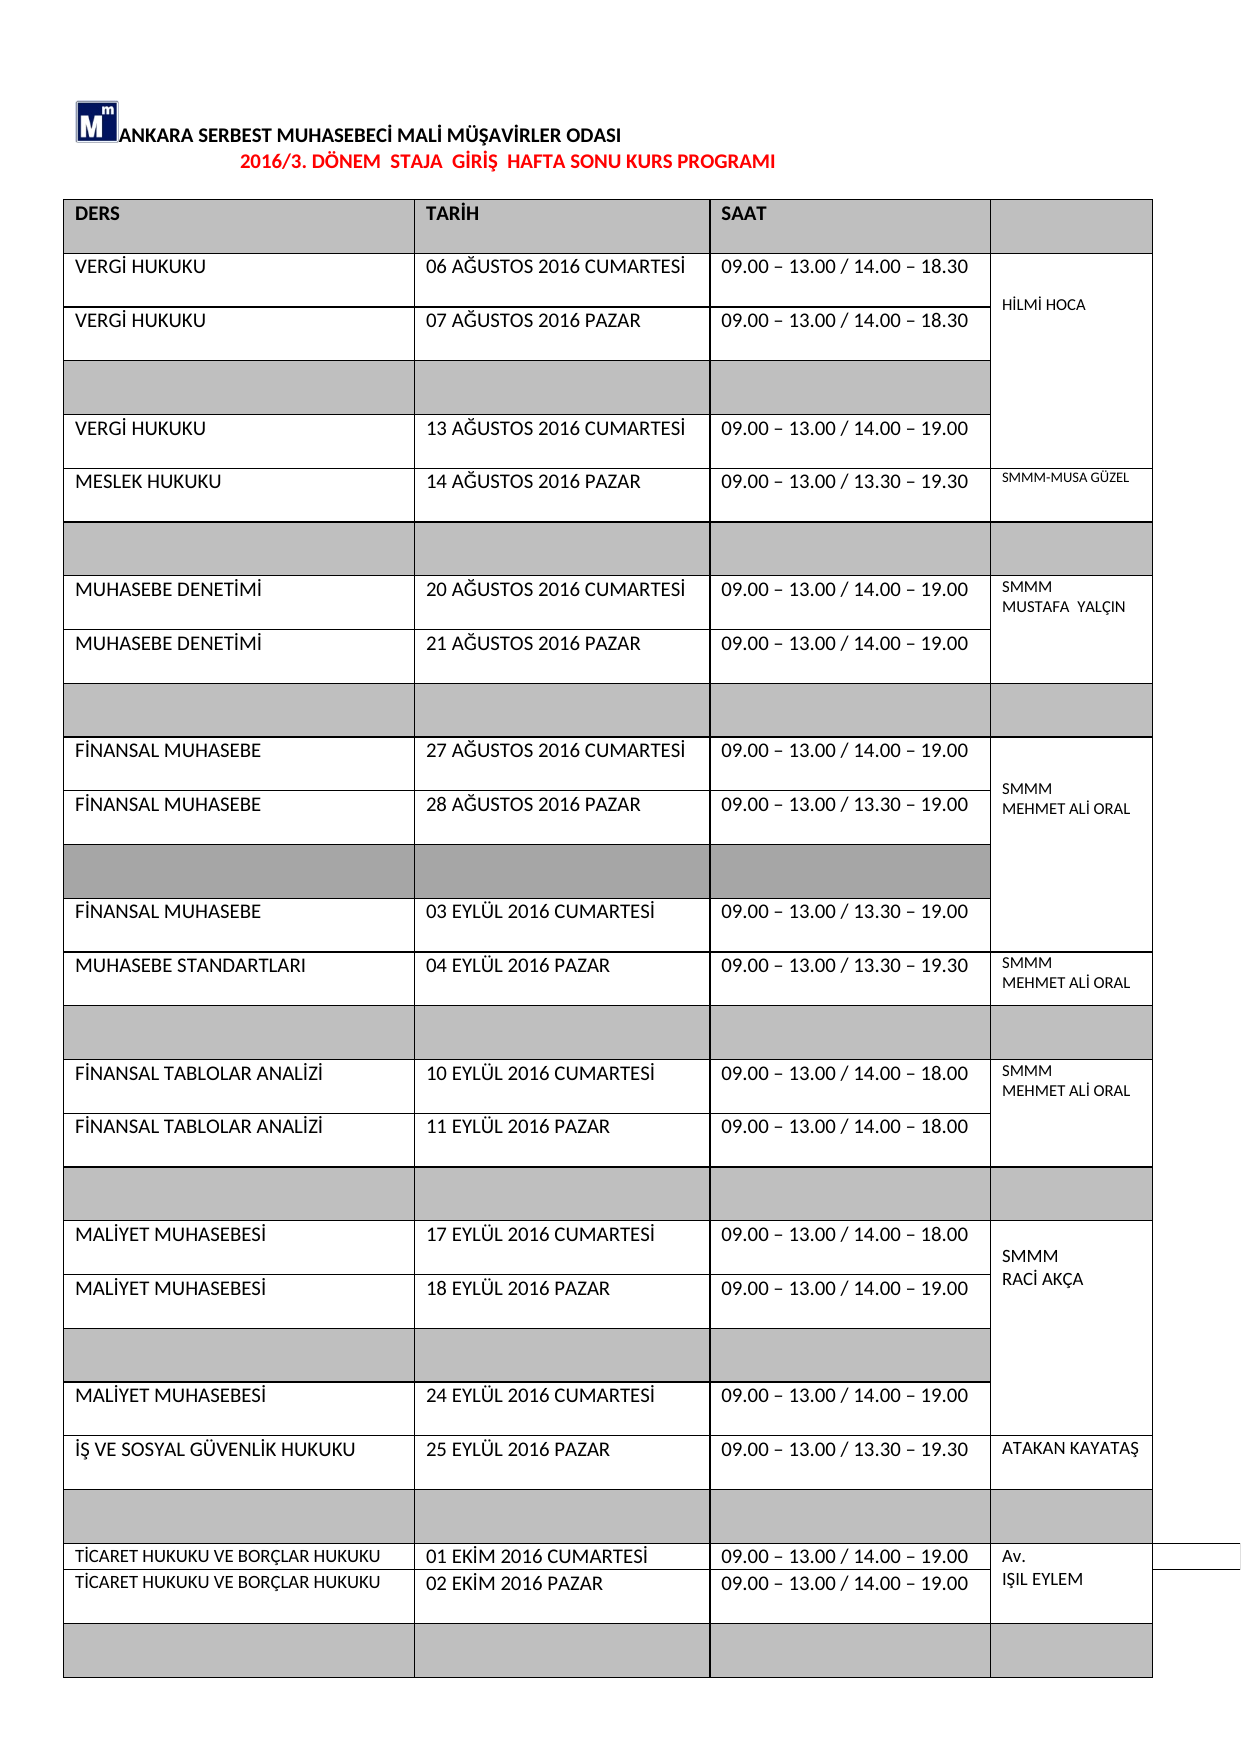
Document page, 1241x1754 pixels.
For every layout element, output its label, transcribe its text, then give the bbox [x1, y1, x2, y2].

table_cell 09.00 – 13.00 / 13.30 – 19.30 [711, 469, 990, 521]
table_cell FİNANSAL TABLOLAR ANALİZİ [64, 1060, 414, 1113]
table_cell MALİYET MUHASEBESİ [64, 1275, 414, 1328]
table_cell SMMM MEHMET ALİ ORAL [991, 953, 1152, 1005]
table_cell [711, 684, 990, 736]
table_cell MESLEK HUKUKU [64, 469, 414, 521]
table_header TARİH [415, 200, 709, 253]
table_cell 09.00 – 13.00 / 13.30 – 19.00 [711, 899, 990, 951]
table_cell 24 EYLÜL 2016 CUMARTESİ [415, 1383, 709, 1435]
table_cell [64, 684, 414, 736]
table_cell 09.00 – 13.00 / 13.30 – 19.30 [711, 953, 990, 1005]
table_header [991, 200, 1152, 253]
table_cell 17 EYLÜL 2016 CUMARTESİ [415, 1221, 709, 1274]
table_cell 09.00 – 13.00 / 14.00 – 19.00 [711, 630, 990, 683]
table_cell HİLMİ HOCA [991, 254, 1152, 468]
table_cell MALİYET MUHASEBESİ [64, 1221, 414, 1274]
table_cell 09.00 – 13.00 / 14.00 – 18.30 [711, 308, 990, 360]
table_cell [415, 684, 709, 736]
table_cell 13 AĞUSTOS 2016 CUMARTESİ [415, 415, 709, 468]
table_cell 21 AĞUSTOS 2016 PAZAR [415, 630, 709, 683]
text 2016/3. DÖNEM STAJA GİRİŞ HAFTA SONU KURS PROGRAMI [75, 148, 1165, 173]
table_cell [711, 1624, 990, 1677]
table_cell FİNANSAL MUHASEBE [64, 791, 414, 844]
table_cell [991, 1624, 1152, 1677]
table_cell İŞ VE SOSYAL GÜVENLİK HUKUKU [64, 1436, 414, 1489]
table_cell 06 AĞUSTOS 2016 CUMARTESİ [415, 254, 709, 306]
table_cell [64, 1624, 414, 1677]
table_cell 09.00 – 13.00 / 14.00 – 18.00 [711, 1221, 990, 1274]
table_cell 09.00 – 13.00 / 14.00 – 19.00 [711, 738, 990, 790]
table_cell [415, 1168, 709, 1220]
table_cell [64, 361, 414, 414]
table_cell [711, 361, 990, 414]
table_cell [415, 523, 709, 575]
table_cell ATAKAN KAYATAŞ [991, 1436, 1152, 1489]
table_cell [64, 523, 414, 575]
table_cell MUHASEBE DENETİMİ [64, 630, 414, 683]
table_cell [991, 1006, 1152, 1059]
table_cell 25 EYLÜL 2016 PAZAR [415, 1436, 709, 1489]
table_cell 11 EYLÜL 2016 PAZAR [415, 1114, 709, 1166]
table_cell 09.00 – 13.00 / 13.30 – 19.00 [711, 791, 990, 844]
table_cell [415, 1624, 709, 1677]
table_cell 09.00 – 13.00 / 14.00 – 19.00 [711, 1544, 990, 1569]
table_cell [64, 1168, 414, 1220]
table_cell [415, 1490, 709, 1543]
table_cell MUHASEBE STANDARTLARI [64, 953, 414, 1005]
table_cell 27 AĞUSTOS 2016 CUMARTESİ [415, 738, 709, 790]
picture [75, 100, 119, 143]
table_cell [991, 684, 1152, 736]
table_cell 14 AĞUSTOS 2016 PAZAR [415, 469, 709, 521]
table_cell 09.00 – 13.00 / 14.00 – 18.00 [711, 1114, 990, 1166]
table_cell [991, 1490, 1152, 1543]
table_cell [711, 1006, 990, 1059]
table_cell 28 AĞUSTOS 2016 PAZAR [415, 791, 709, 844]
table_cell MUHASEBE DENETİMİ [64, 576, 414, 629]
table_cell 09.00 – 13.00 / 14.00 – 19.00 [711, 1383, 990, 1435]
table_cell Av. IŞIL EYLEM [991, 1544, 1152, 1623]
table_cell VERGİ HUKUKU [64, 308, 414, 360]
table_cell [711, 1168, 990, 1220]
table_cell VERGİ HUKUKU [64, 415, 414, 468]
table_cell SMMM MEHMET ALİ ORAL [991, 738, 1152, 951]
table_cell [64, 1490, 414, 1543]
table_cell TİCARET HUKUKU VE BORÇLAR HUKUKU [64, 1570, 414, 1623]
table_cell [64, 1329, 414, 1381]
table_cell 10 EYLÜL 2016 CUMARTESİ [415, 1060, 709, 1113]
table_cell [711, 1329, 990, 1381]
table_cell VERGİ HUKUKU [64, 254, 414, 306]
table_cell 09.00 – 13.00 / 14.00 – 18.30 [711, 254, 990, 306]
table_cell 09.00 – 13.00 / 14.00 – 19.00 [711, 1570, 990, 1623]
table_cell 09.00 – 13.00 / 14.00 – 19.00 [711, 1275, 990, 1328]
table_cell [711, 845, 990, 898]
table_cell [415, 1006, 709, 1059]
table_cell FİNANSAL TABLOLAR ANALİZİ [64, 1114, 414, 1166]
table_cell SMMM MUSTAFA YALÇIN [991, 576, 1152, 683]
table_cell FİNANSAL MUHASEBE [64, 899, 414, 951]
table_cell SMMM MEHMET ALİ ORAL [991, 1060, 1152, 1166]
table_cell 20 AĞUSTOS 2016 CUMARTESİ [415, 576, 709, 629]
table_cell [991, 523, 1152, 575]
table_header DERS [64, 200, 414, 253]
table_cell [64, 845, 414, 898]
table_cell 01 EKİM 2016 CUMARTESİ [415, 1544, 709, 1569]
table_cell 09.00 – 13.00 / 14.00 – 19.00 [711, 415, 990, 468]
table_cell [711, 523, 990, 575]
table_cell 09.00 – 13.00 / 14.00 – 18.00 [711, 1060, 990, 1113]
table_cell [1153, 1544, 1240, 1569]
table_cell [991, 1168, 1152, 1220]
table_cell [711, 1490, 990, 1543]
table_cell 09.00 – 13.00 / 13.30 – 19.30 [711, 1436, 990, 1489]
table_cell [64, 1006, 414, 1059]
table_cell TİCARET HUKUKU VE BORÇLAR HUKUKU [64, 1544, 414, 1569]
table_cell [415, 1329, 709, 1381]
table_cell 04 EYLÜL 2016 PAZAR [415, 953, 709, 1005]
table_cell SMMM-MUSA GÜZEL [991, 469, 1152, 521]
table_cell 09.00 – 13.00 / 14.00 – 19.00 [711, 576, 990, 629]
table_cell 18 EYLÜL 2016 PAZAR [415, 1275, 709, 1328]
table_cell MALİYET MUHASEBESİ [64, 1383, 414, 1435]
table_cell FİNANSAL MUHASEBE [64, 738, 414, 790]
table_cell [415, 845, 709, 898]
table_cell 02 EKİM 2016 PAZAR [415, 1570, 709, 1623]
table_header SAAT [711, 200, 990, 253]
text ANKARA SERBEST MUHASEBECİ MALİ MÜŞAVİRLER ODASI [75, 101, 1165, 148]
table_cell SMMM RACİ AKÇA [991, 1221, 1152, 1435]
table_cell 07 AĞUSTOS 2016 PAZAR [415, 308, 709, 360]
table_cell 03 EYLÜL 2016 CUMARTESİ [415, 899, 709, 951]
table_cell [415, 361, 709, 414]
